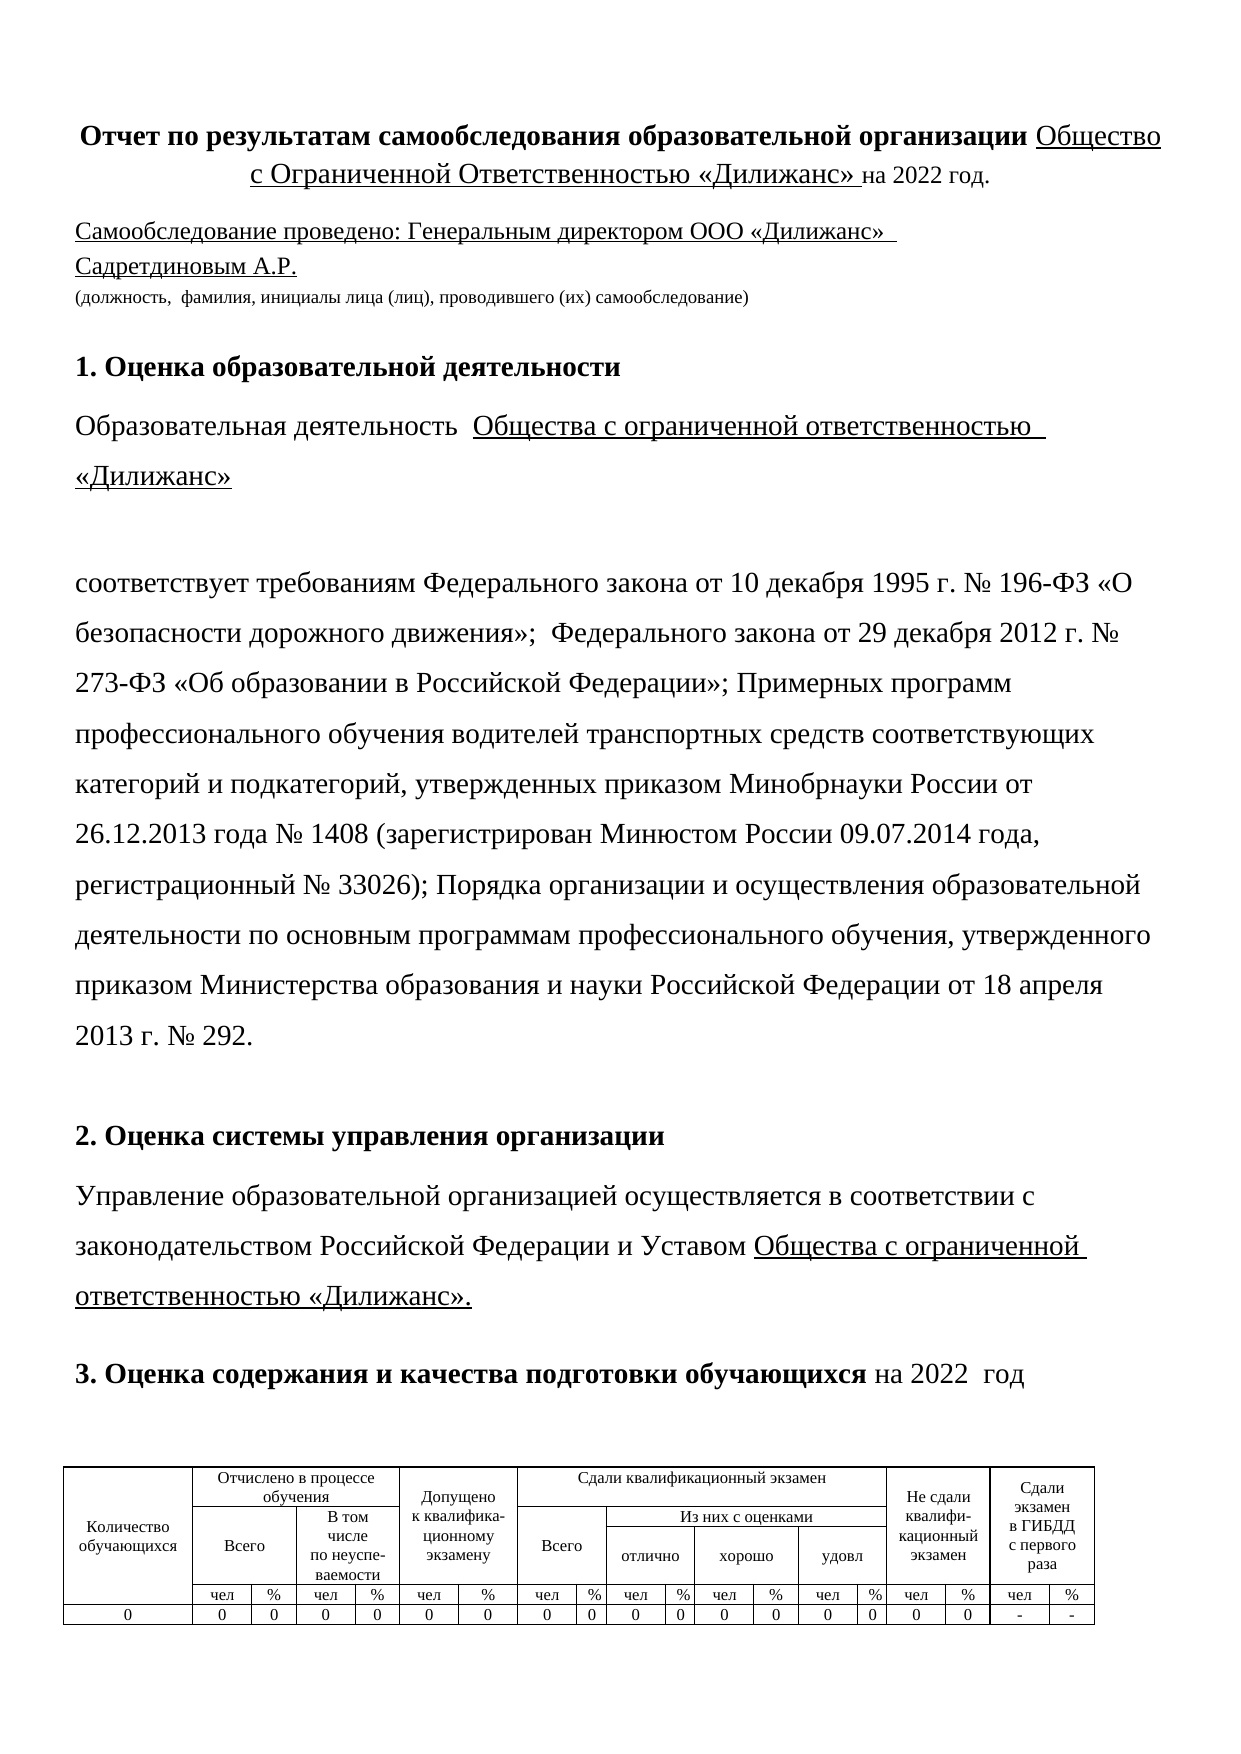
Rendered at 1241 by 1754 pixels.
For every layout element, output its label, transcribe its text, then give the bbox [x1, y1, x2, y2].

text (должность, фамилия, инициалы лица (лиц), проводившего (их) самообследование) [75, 286, 1165, 308]
text 1. Оценка образовательной деятельности [75, 349, 1165, 382]
table_cell 0 [754, 1605, 798, 1624]
table_cell 0 [666, 1605, 694, 1624]
text соответствует требованиям Федерального закона от 10 декабря 1995 г. № 196-ФЗ «О безопасности дорожного движения»; Федерального закона от 29 декабря 2012 г. № 273-ФЗ «Об образовании в Российской Федерации»; Примерных программ профессионального обучения водителей транспортных средств соответствующих категорий и подкатегорий, утвержденных приказом Минобрнауки России от 26.12.2013 года № 1408 (зарегистрирован Минюстом России 09.07.2014 года, регистрационный № 33026); Порядка организации и осуществления образовательной деятельности по основным программам профессионального обучения, утвержденного приказом Министерства образования и науки Российской Федерации от 18 апреля 2013 г. № 292. [75, 565, 1165, 1051]
table_header Сдали экзамен в ГИБДД с первого раза [991, 1468, 1094, 1583]
table_header Количество обучающихся [64, 1468, 192, 1604]
table_cell % [459, 1585, 517, 1604]
table_cell 0 [607, 1605, 665, 1624]
table_cell удовл [799, 1527, 886, 1583]
table_cell Всего [518, 1507, 606, 1583]
table_cell % [356, 1585, 399, 1604]
table_cell 0 [356, 1605, 399, 1624]
table_cell чел [518, 1585, 576, 1604]
table_cell % [1050, 1585, 1094, 1604]
table_cell % [858, 1585, 886, 1604]
table_cell 0 [946, 1605, 989, 1624]
table_cell отлично [607, 1527, 694, 1583]
table_cell 0 [64, 1605, 192, 1624]
table_cell чел [887, 1585, 945, 1604]
table_cell чел [297, 1585, 355, 1604]
text 2. Оценка системы управления организации [75, 1118, 1165, 1152]
table_cell % [946, 1585, 989, 1604]
table_cell - [991, 1605, 1049, 1624]
table_header Сдали квалификационный экзамен [518, 1468, 886, 1506]
text Образовательная деятельность Общества с ограниченной ответственностью «Дилижанс» [75, 408, 1165, 492]
text Отчет по результатам самообследования образовательной организации Общество с Ограниченной Ответственностью «Дилижанс» на 2022 год. [75, 118, 1165, 190]
table_cell 0 [577, 1605, 606, 1624]
text Управление образовательной организацией осуществляется в соответствии с законодательством Российской Федерации и Уставом Общества с ограниченной ответственностью «Дилижанс». [75, 1178, 1165, 1312]
table_cell % [252, 1585, 296, 1604]
table_cell чел [400, 1585, 458, 1604]
table_cell 0 [858, 1605, 886, 1624]
text 3. Оценка содержания и качества подготовки обучающихся на 2022 год [75, 1357, 1165, 1390]
table_cell Из них с оценками [607, 1507, 886, 1526]
table_cell чел [607, 1585, 665, 1604]
table_cell чел [991, 1585, 1049, 1604]
table_cell 0 [695, 1605, 753, 1624]
table_cell чел [193, 1585, 251, 1604]
table_cell чел [695, 1585, 753, 1604]
table_cell % [666, 1585, 694, 1604]
table_cell 0 [459, 1605, 517, 1624]
table_cell В том числе по неуспе- ваемости [297, 1507, 399, 1583]
table_cell Всего [193, 1507, 296, 1583]
table_cell 0 [887, 1605, 945, 1624]
table_cell хорошо [695, 1527, 798, 1583]
table_cell 0 [799, 1605, 857, 1624]
table_cell 0 [252, 1605, 296, 1624]
table_header Не сдали квалифи-кационный экзамен [887, 1468, 989, 1583]
table_header Допущено к квалифика- ционному экзамену [400, 1468, 517, 1583]
text Самообследование проведено: Генеральным директором ООО «Дилижанс» [75, 216, 1165, 245]
table_cell чел [799, 1585, 857, 1604]
table_cell - [1050, 1605, 1094, 1624]
table_cell % [577, 1585, 606, 1604]
table_cell 0 [297, 1605, 355, 1624]
table_cell 0 [193, 1605, 251, 1624]
table_cell 0 [518, 1605, 576, 1624]
table_cell % [754, 1585, 798, 1604]
table_cell 0 [400, 1605, 458, 1624]
table_header Отчислено в процессе обучения [193, 1468, 399, 1506]
text Садретдиновым А.Р. [75, 251, 1165, 280]
